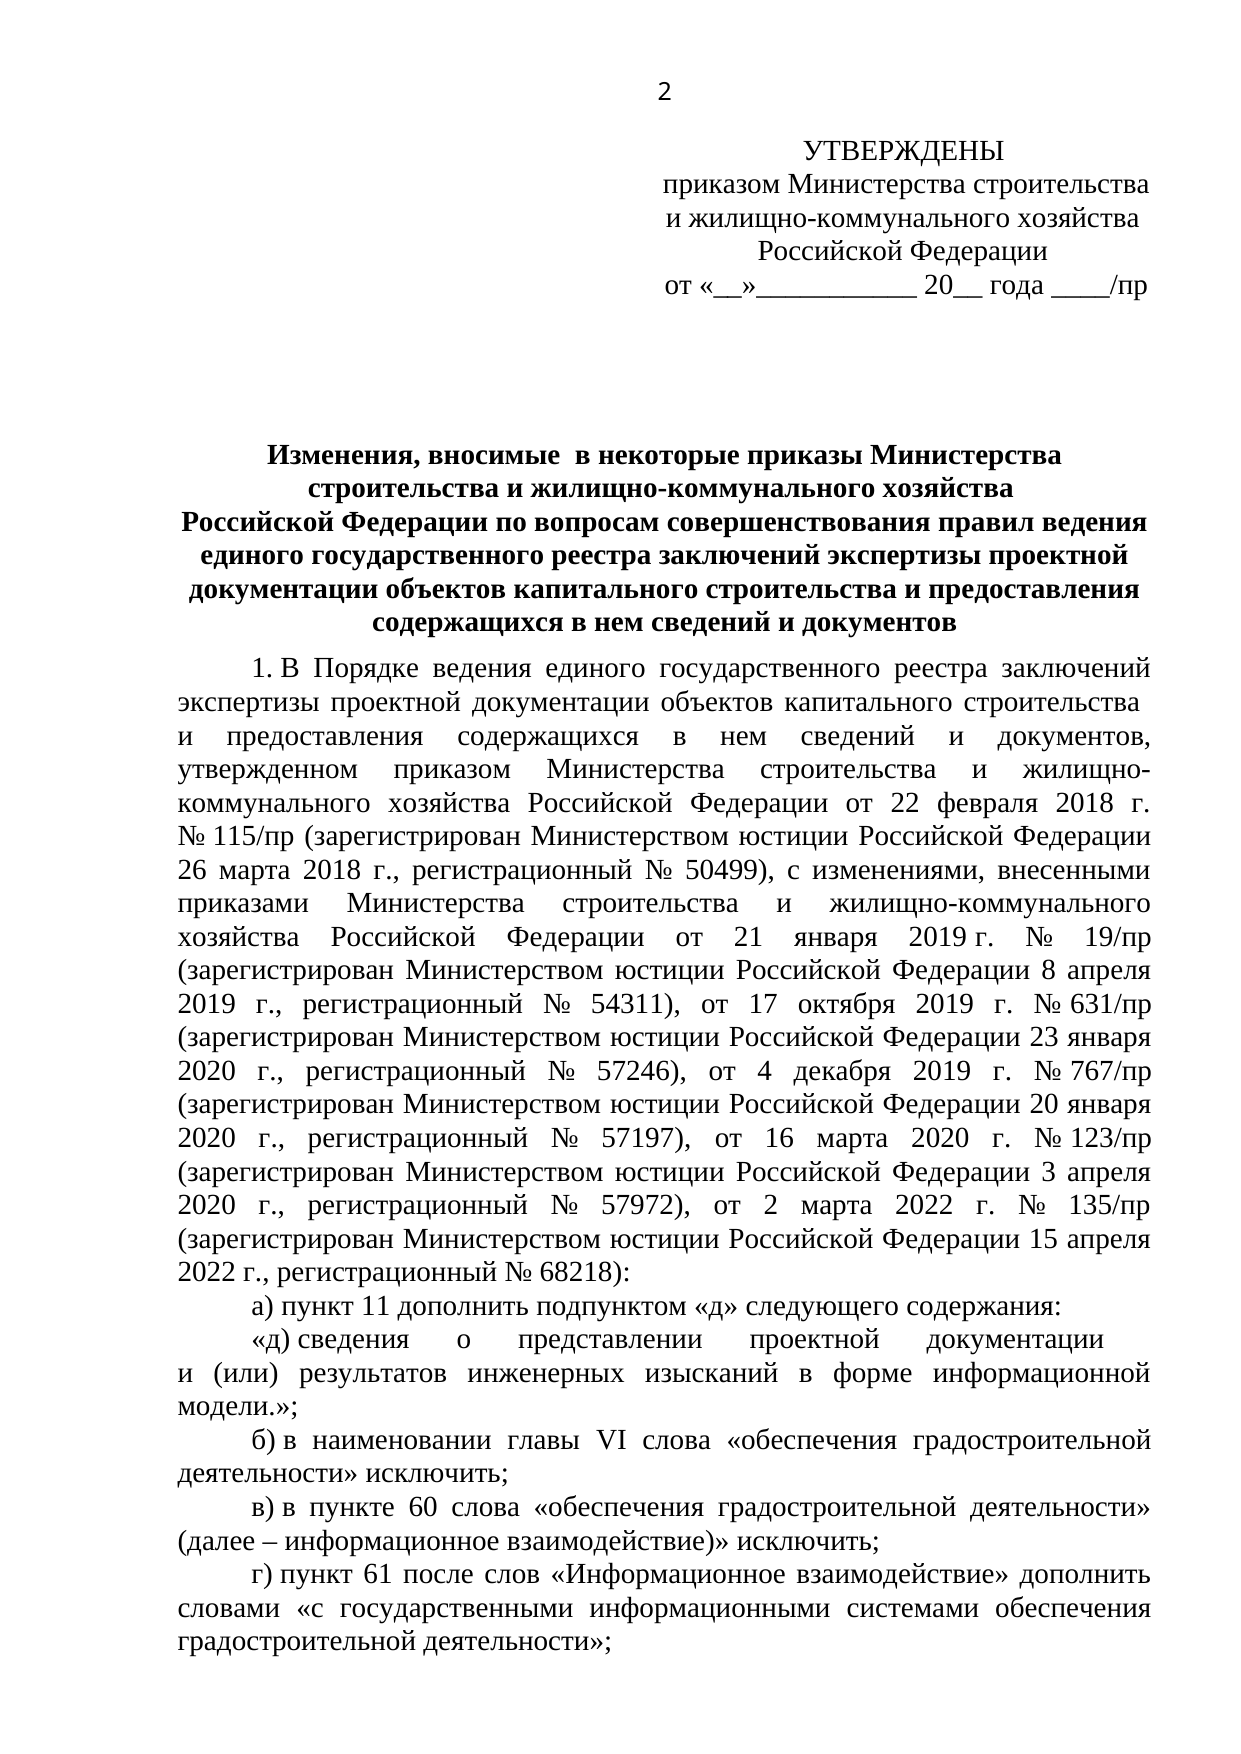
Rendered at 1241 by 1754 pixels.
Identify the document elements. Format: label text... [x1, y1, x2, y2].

text УТВЕРЖДЕНЫ [802, 133, 1152, 166]
text «д) сведения о представлении проектной документации и (или) результатов инженерных изысканий в форме информационной модели.»; [177, 1321, 1152, 1422]
text Изменения, вносимые в некоторые приказы Министерства строительства и жилищно-коммунального хозяйства Российской Федерации по вопросам совершенствования правил ведения единого государственного реестра заключений экспертизы проектной документации объектов капитального строительства и предоставления содержащихся в нем сведений и документов [177, 437, 1152, 638]
text 1. В Порядке ведения единого государственного реестра заключений экспертизы проектной документации объектов капитального строительства и предоставления содержащихся в нем сведений и документов, утвержденном приказом Министерства строительства и жилищно-коммунального хозяйства Российской Федерации от 22 февраля 2018 г. № 115/пр (зарегистрирован Министерством юстиции Российской Федерации 26 марта 2018 г., регистрационный № 50499), с изменениями, внесенными приказами Министерства строительства и жилищно-коммунального хозяйства Российской Федерации от 21 января 2019 г. № 19/пр (зарегистрирован Министерством юстиции Российской Федерации 8 апреля 2019 г., регистрационный № 54311), от 17 октября 2019 г. № 631/пр (зарегистрирован Министерством юстиции Российской Федерации 23 января 2020 г., регистрационный № 57246), от 4 декабря 2019 г. № 767/пр (зарегистрирован Министерством юстиции Российской Федерации 20 января 2020 г., регистрационный № 57197), от 16 марта 2020 г. № 123/пр (зарегистрирован Министерством юстиции Российской Федерации 3 апреля 2020 г., регистрационный № 57972), от 2 марта 2022 г. № 135/пр (зарегистрирован Министерством юстиции Российской Федерации 15 апреля 2022 г., регистрационный № 68218): [177, 651, 1152, 1288]
text г) пункт 61 после слов «Информационное взаимодействие» дополнить словами «с государственными информационными системами обеспечения градостроительной деятельности»; [177, 1556, 1152, 1657]
text б) в наименовании главы VI слова «обеспечения градостроительной деятельности» исключить; [177, 1422, 1152, 1489]
text в) в пункте 60 слова «обеспечения градостроительной деятельности» (далее – информационное взаимодействие)» исключить; [177, 1489, 1152, 1556]
text а) пункт 11 дополнить подпунктом «д» следующего содержания: [177, 1288, 1152, 1321]
text приказом Министерства строительства и жилищно-коммунального хозяйства Российской Федерации от « »___________ 20__ года ____/пр [661, 166, 1152, 301]
